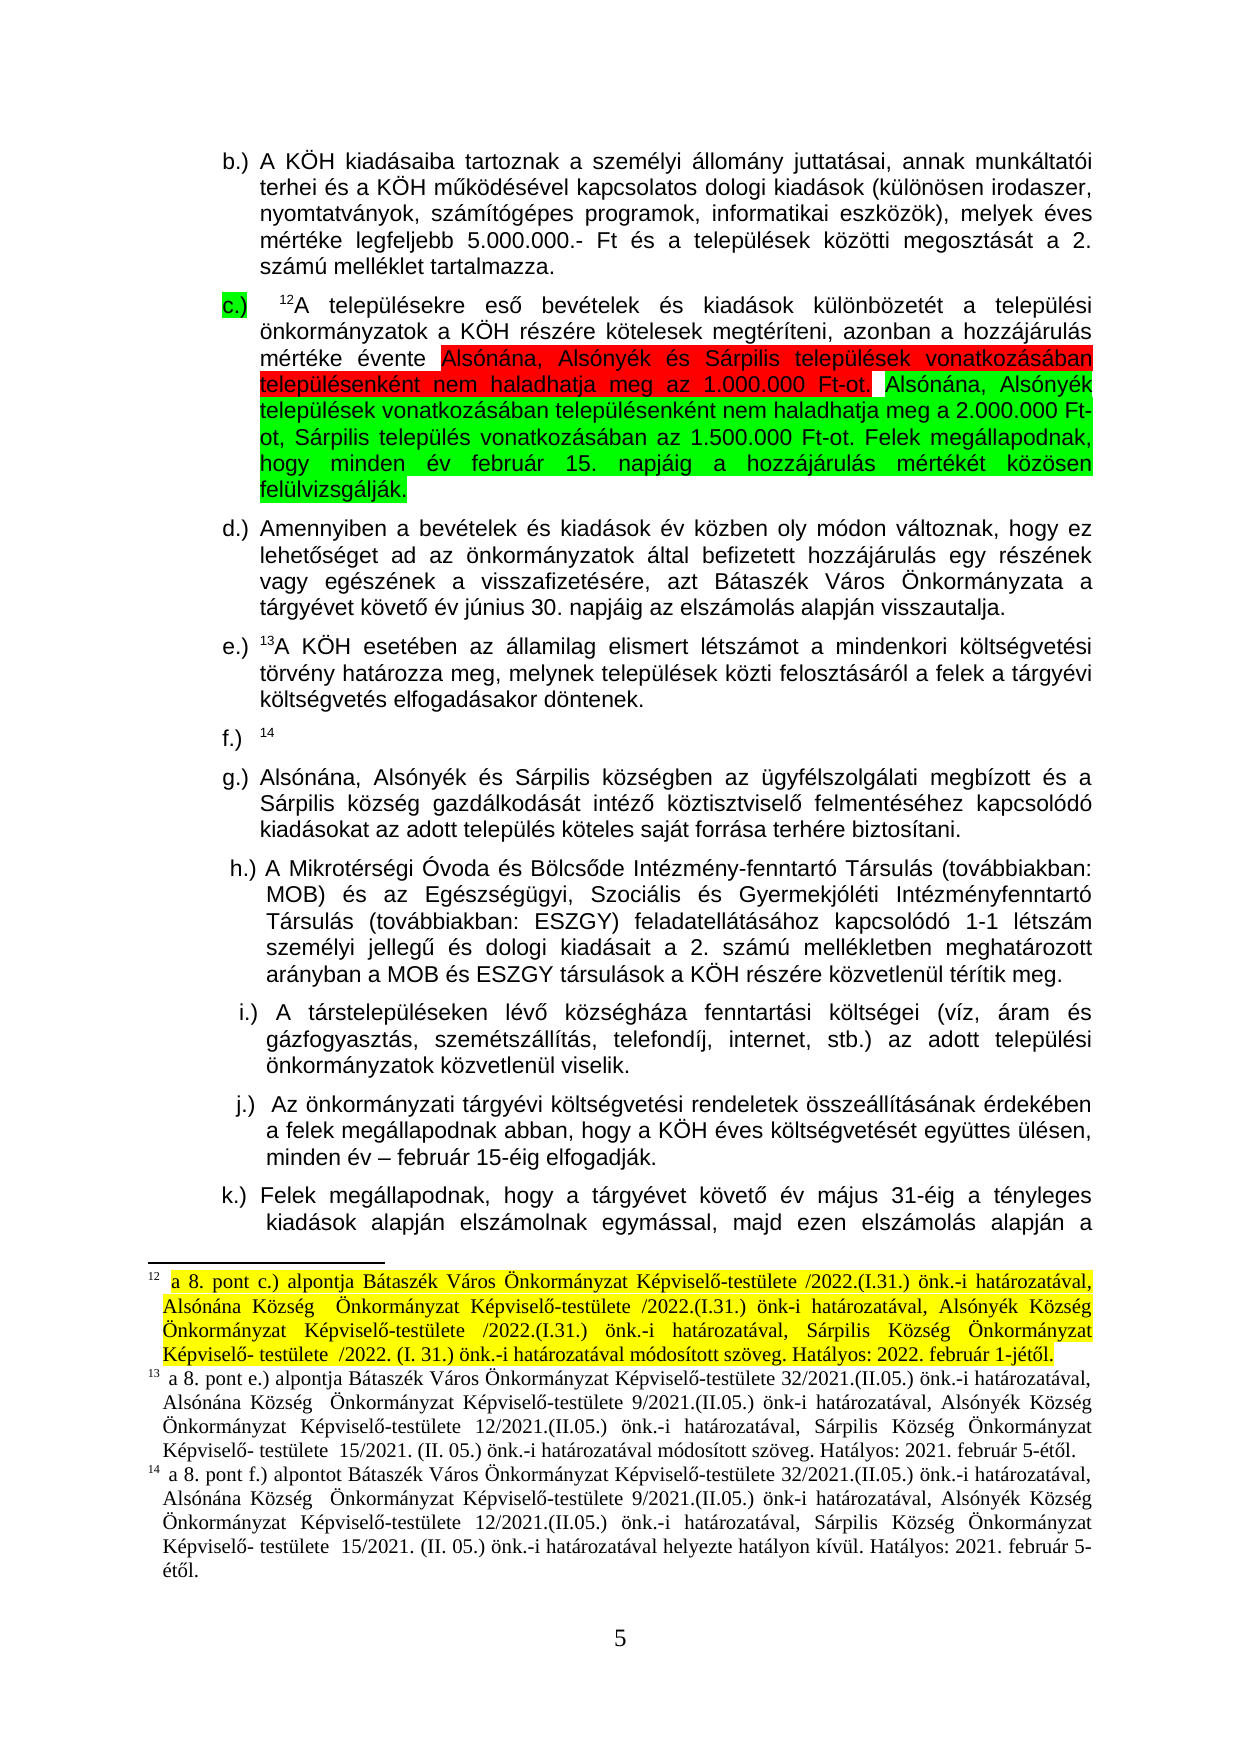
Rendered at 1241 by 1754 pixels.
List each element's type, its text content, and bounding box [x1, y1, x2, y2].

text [221, 1182, 1093, 1235]
text h.) A Mikrotérségi Óvoda és Bölcsőde Intézmény-fenntartó Társulás (továbbiakban: MOB) és az Egészségügyi, Szociális és Gyermekjóléti Intézményfenntartó Társulás (továbbiakban: ESZGY) feladatellátásához kapcsolódó 1-1 létszám személyi jellegű és dologi kiadásait a 2. számú mellékletben meghatározott arányban a MOB és ESZGY társulások a KÖH részére közvetlenül térítik meg. [221, 855, 1093, 987]
text j.) Az önkormányzati tárgyévi költségvetési rendeletek összeállításának érdekében a felek megállapodnak abban, hogy a KÖH éves költségvetését együttes ülésen, minden év – február 15-éig elfogadják. [236, 1091, 1093, 1170]
list Alsónána, Alsónyék és Sárpilis községben az ügyfélszolgálati megbízott és a Sárpilis község gazdálkodását intéző köztisztviselő felmentéséhez kapcsolódó kiadásokat az adott település köteles saját forrása terhére biztosítani. [222, 763, 1093, 843]
list A településekre eső bevételek és kiadások különbözetét a települési önkormányzatok a KÖH részére kötelesek megtéríteni, azonban a hozzájárulás mértéke évente Alsónána, Alsónyék és Sárpilis települések vonatkozásában településenként nem haladhatja meg az 1.000.000 Ft-ot. Alsónána, Alsónyék települések vonatkozásában településenként nem haladhatja meg a 2.000.000 Ft-ot, Sárpilis település vonatkozásában az 1.500.000 Ft-ot. Felek megállapodnak, hogy minden év február 15. napjáig a hozzájárulás mértékét közösen felülvizsgálják. [222, 292, 1093, 503]
list Amennyiben a bevételek és kiadások év közben oly módon változnak, hogy ez lehetőséget ad az önkormányzatok által befizetett hozzájárulás egy részének vagy egészének a visszafizetésére, azt Bátaszék Város Önkormányzata a tárgyévet követő év június 30. napjáig az elszámolás alapján visszautalja. [222, 515, 1093, 621]
list A KÖH kiadásaiba tartoznak a személyi állomány juttatásai, annak munkáltatói terhei és a KÖH működésével kapcsolatos dologi kiadások (különösen irodaszer, nyomtatványok, számítógépes programok, informatikai eszközök), melyek éves mértéke legfeljebb 5.000.000.- Ft és a települések közötti megosztását a 2. számú melléklet tartalmazza. [222, 148, 1093, 279]
text i.) A társtelepüléseken lévő községháza fenntartási költségei (víz, áram és gázfogyasztás, szemétszállítás, telefondíj, internet, stb.) az adott települési önkormányzatok közvetlenül viselik. [221, 999, 1093, 1078]
list A KÖH esetében az államilag elismert létszámot a mindenkori költségvetési törvény határozza meg, melynek települések közti felosztásáról a felek a tárgyévi költségvetés elfogadásakor döntenek. [222, 633, 1093, 712]
